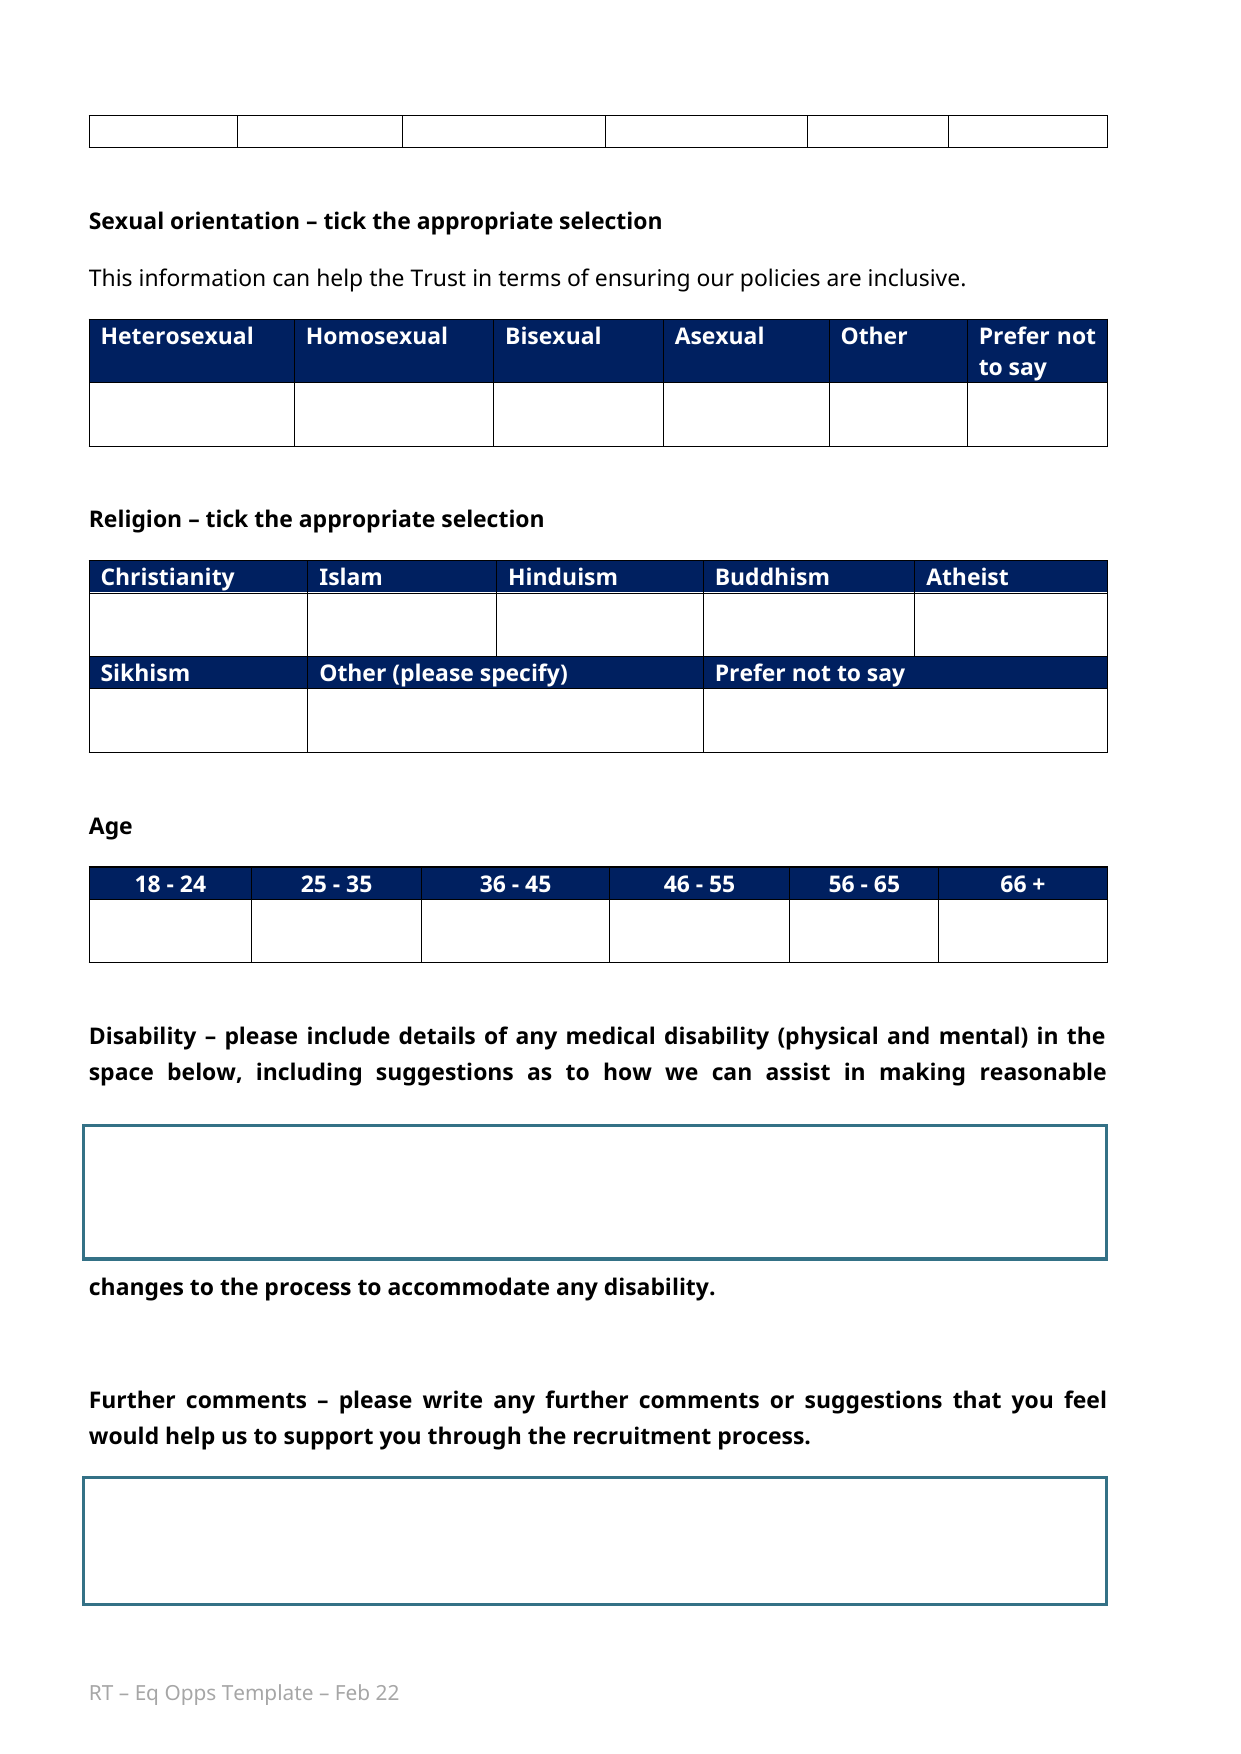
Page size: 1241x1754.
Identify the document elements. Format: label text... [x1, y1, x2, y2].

table_cell [610, 900, 789, 962]
table_header Other [830, 320, 967, 382]
table_cell [704, 689, 1107, 752]
table_cell [830, 383, 967, 446]
table_header Hinduism [497, 561, 703, 592]
table_header 66 + [939, 868, 1107, 899]
table_cell [704, 594, 914, 656]
table_cell [295, 383, 493, 446]
table_header 46 - 55 [610, 868, 789, 899]
text Further comments – please write any further comments or suggestions that you feel would help us to support you through the recruitment process. [89, 1384, 1107, 1451]
table_header Islam [308, 561, 496, 592]
table_cell [949, 116, 1107, 147]
text Disability – please include details of any medical disability (physical and mental) in the space below, including suggestions as to how we can assist in making reasonable changes to the process to accommodate any disability. [89, 1261, 1107, 1302]
table_header Asexual [664, 320, 829, 382]
table_cell [90, 689, 307, 752]
table_cell [90, 116, 237, 147]
text This information can help the Trust in terms of ensuring our policies are inclusive. [89, 262, 1107, 293]
table_cell Prefer not to say [704, 657, 1107, 688]
table_cell [252, 900, 421, 962]
text Religion – tick the appropriate selection [89, 503, 1107, 535]
table_cell [90, 594, 307, 656]
table_cell [308, 689, 703, 752]
table_cell [308, 594, 496, 656]
table_cell [808, 116, 948, 147]
table_cell [403, 116, 605, 147]
table_header Bisexual [494, 320, 663, 382]
text Sexual orientation – tick the appropriate selection [89, 205, 1107, 236]
table_cell [90, 900, 251, 962]
table_header Buddhism [704, 561, 914, 592]
table_header Homosexual [295, 320, 493, 382]
table_cell [494, 383, 663, 446]
table_cell [422, 900, 609, 962]
table_header 36 - 45 [422, 868, 609, 899]
text Age [89, 810, 1107, 841]
table_header 25 - 35 [252, 868, 421, 899]
table_cell [790, 900, 938, 962]
table_header 56 - 65 [790, 868, 938, 899]
table_cell [915, 594, 1107, 656]
table_cell [968, 383, 1107, 446]
table_cell [939, 900, 1107, 962]
table_cell [497, 594, 703, 656]
table_cell Other (please specify) [308, 657, 703, 688]
table_header Heterosexual [90, 320, 294, 382]
table_cell [90, 383, 294, 446]
table_header Prefer not to say [968, 320, 1107, 382]
table_header Christianity [90, 561, 307, 592]
table_header 18 - 24 [90, 868, 251, 899]
table_header Atheist [915, 561, 1107, 592]
table_cell Sikhism [90, 657, 307, 688]
table_cell [664, 383, 829, 446]
text Disability – please include details of any medical disability (physical and mental) in the space below, including suggestions as to how we can assist in making reasonable changes to the process to accommodate any disability. [89, 1020, 1107, 1124]
table_cell [238, 116, 402, 147]
table_cell [606, 116, 807, 147]
